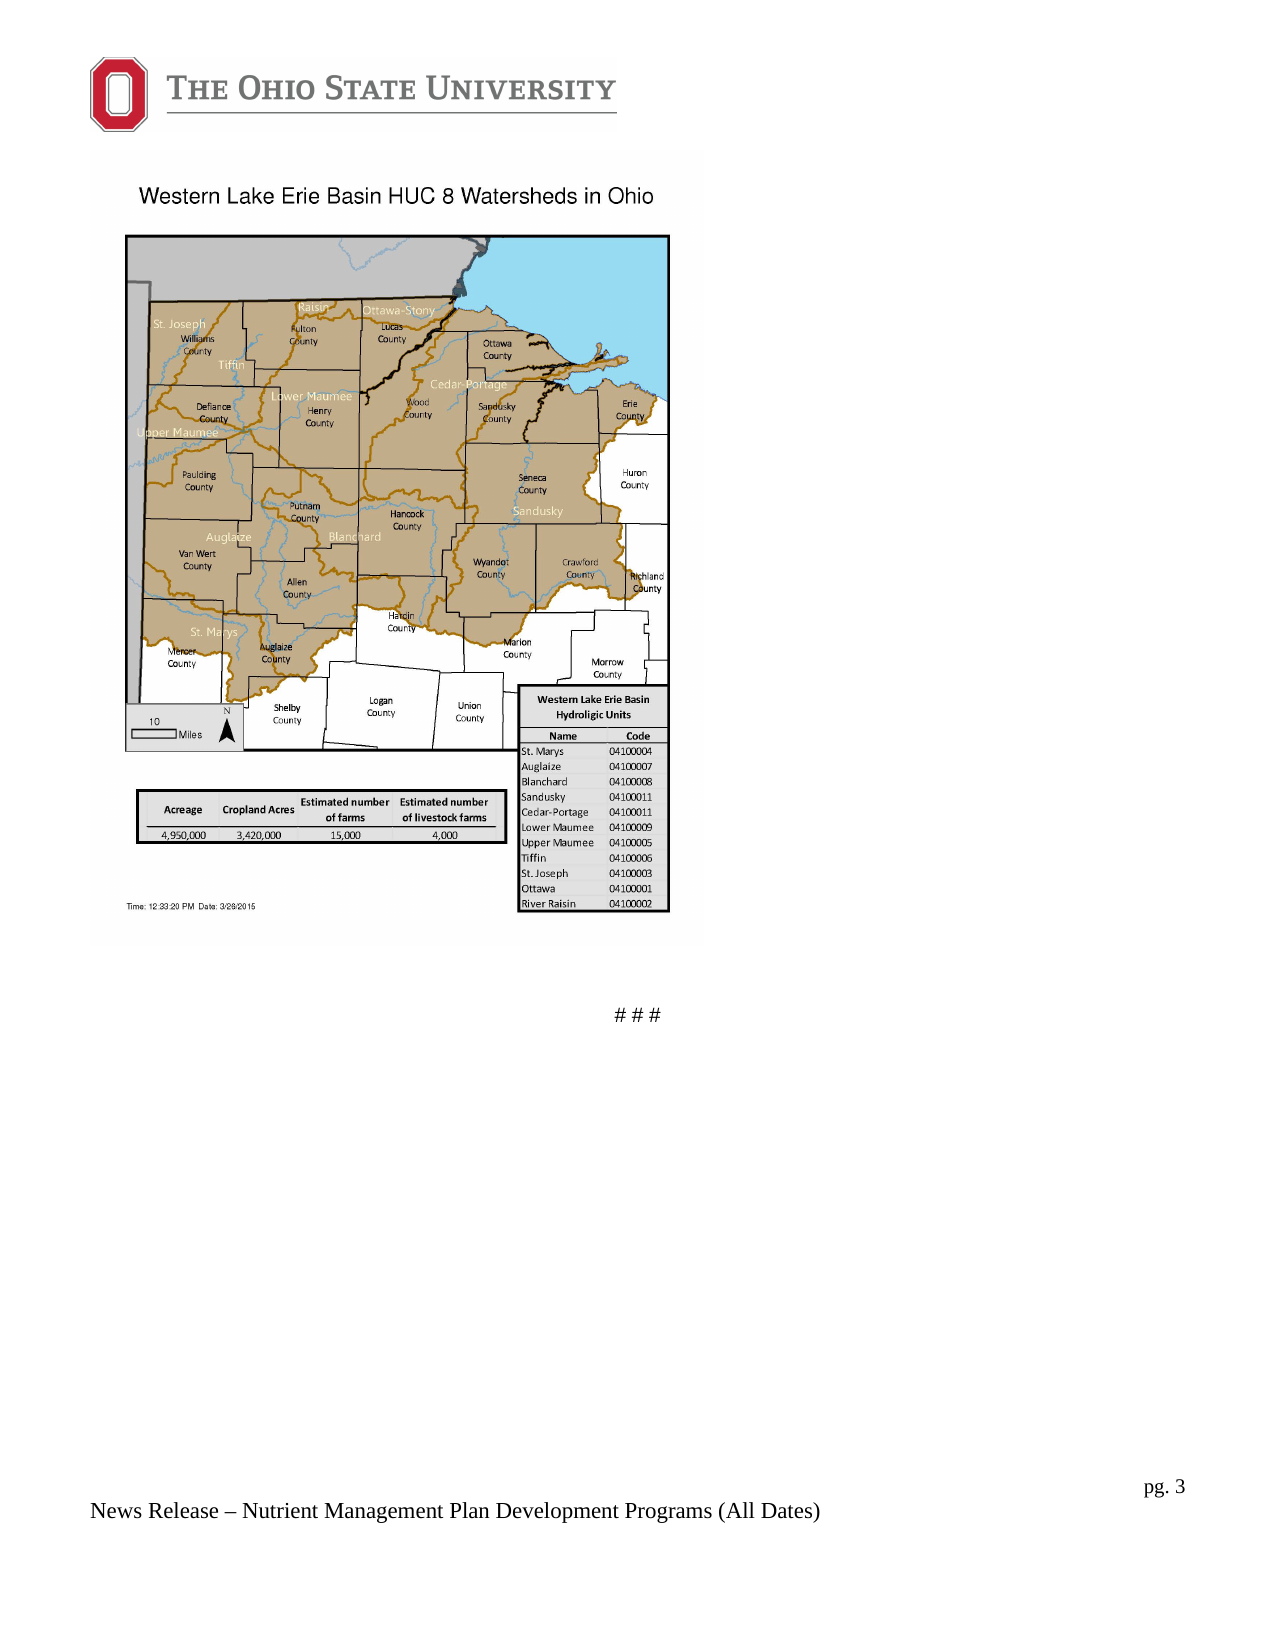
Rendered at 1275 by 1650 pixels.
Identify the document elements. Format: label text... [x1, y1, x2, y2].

picture [90, 150, 705, 946]
picture [90, 57, 617, 132]
text # # # [90, 1003, 1185, 1027]
